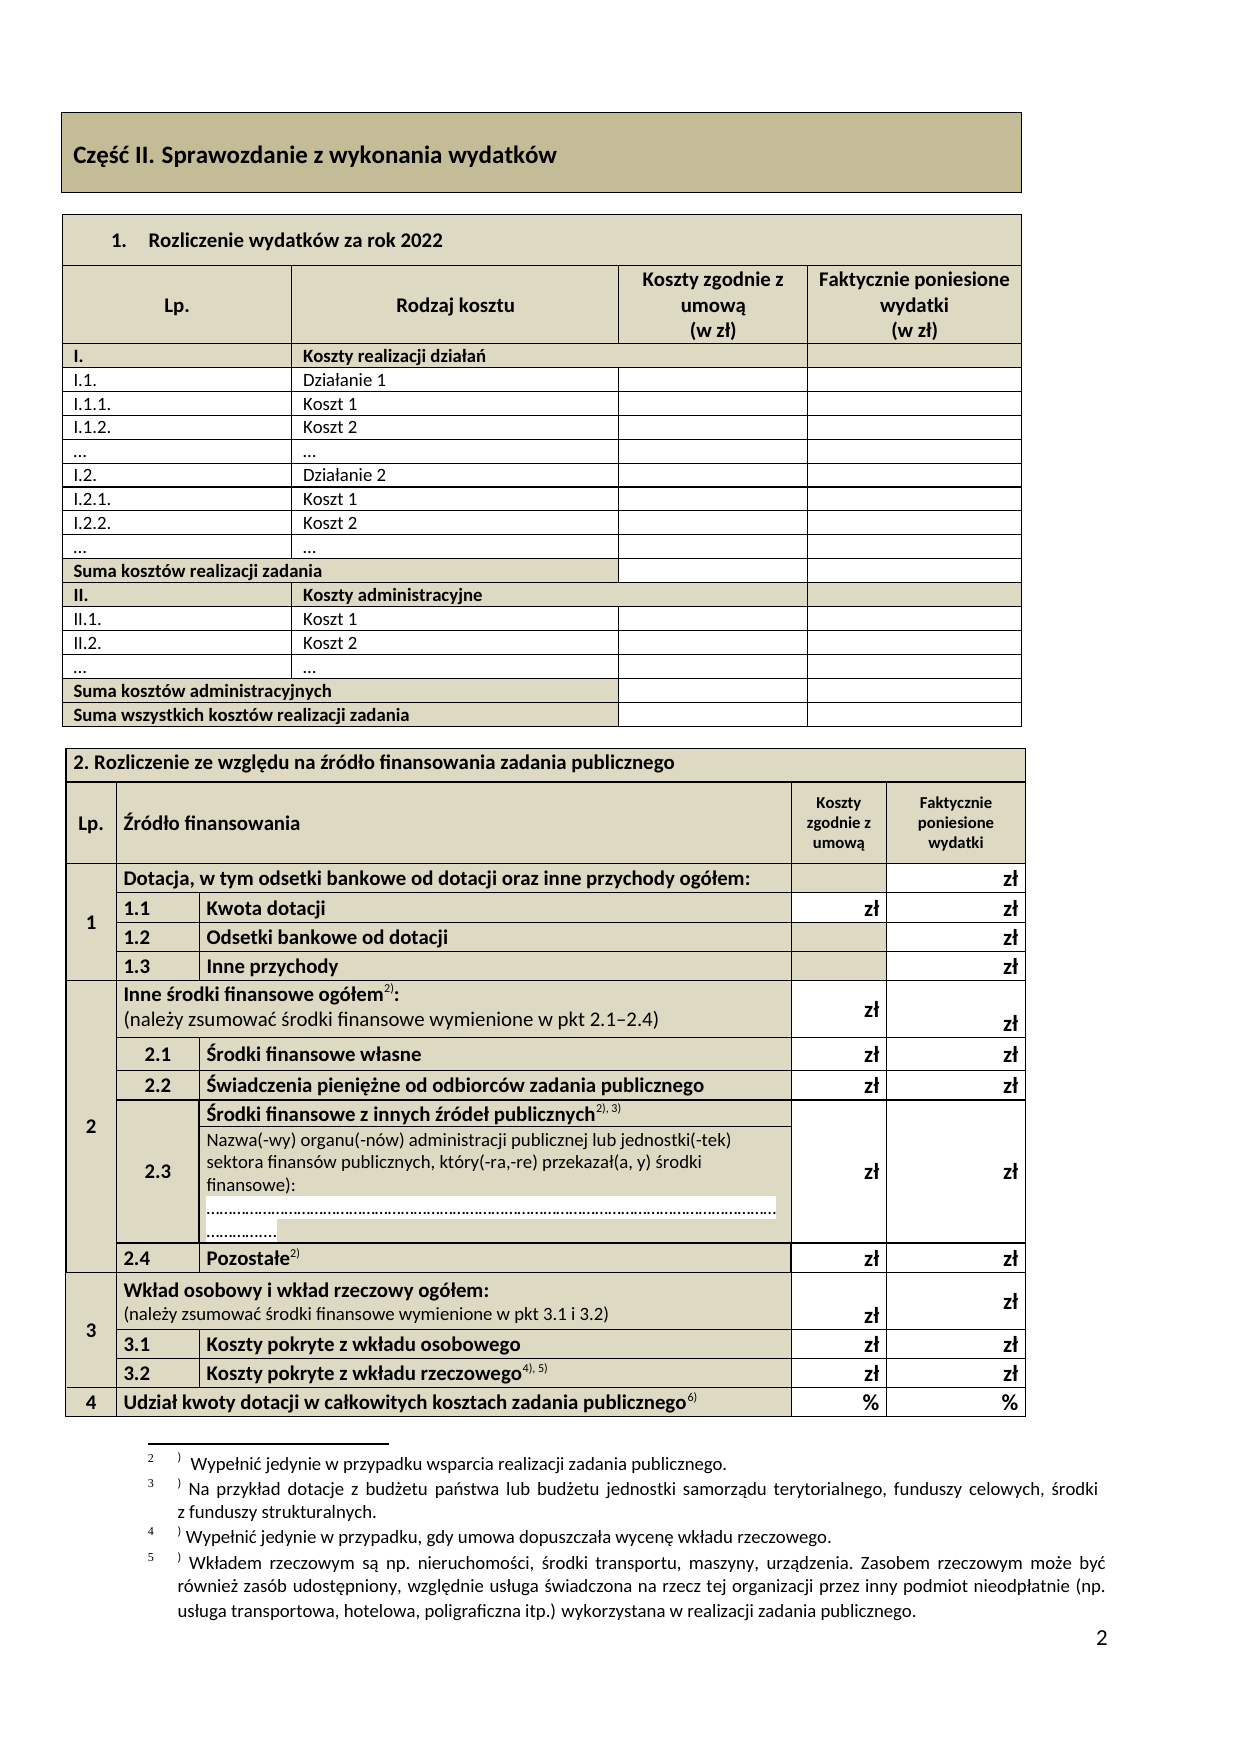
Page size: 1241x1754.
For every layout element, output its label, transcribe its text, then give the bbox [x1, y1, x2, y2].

table_cell [619, 368, 807, 391]
table_cell Dotacja, w tym odsetki bankowe od dotacji oraz inne przychody ogółem: [117, 864, 791, 892]
table_cell [808, 488, 1021, 510]
table_cell % [792, 1388, 886, 1416]
table_cell [619, 464, 807, 486]
table_cell zł [887, 1273, 1025, 1329]
table_cell [619, 559, 807, 582]
table_cell Środki finansowe z innych źródeł publicznych2), ) [200, 1101, 791, 1126]
table_cell zł [792, 1038, 886, 1070]
table_cell Nazwa(-wy) organu(-nów) administracji publicznej lub jednostki(-tek) sektora finansów publicznych, który(-ra,-re) przekazał(a, y) środki finansowe): ……………………………………………………………………………………………………………………………….... [200, 1127, 791, 1242]
table_cell Koszt 1 [292, 488, 618, 510]
table_cell Inne przychody [200, 952, 791, 980]
table_cell Rodzaj kosztu [292, 266, 618, 343]
table_cell zł [792, 1071, 886, 1099]
table_cell [792, 923, 886, 951]
table_cell [619, 679, 807, 702]
table_cell % [887, 1388, 1025, 1416]
table_cell Koszt 2 [292, 631, 618, 654]
table_cell Lp. [63, 266, 291, 343]
table_cell zł [792, 1359, 886, 1387]
table_cell Faktycznie poniesione wydatki (w zł) [808, 266, 1021, 343]
table_cell … [63, 655, 291, 678]
table_cell Inne środki finansowe ogółem): (należy zsumować środki finansowe wymienione w pkt 2.1–2.4) [117, 981, 791, 1037]
table_cell Faktycznie poniesione wydatki [887, 783, 1025, 863]
table_cell [808, 655, 1021, 678]
table_cell zł [792, 1273, 886, 1329]
table_cell Koszt 1 [292, 392, 618, 414]
table_cell [808, 631, 1021, 654]
table_cell [808, 583, 1021, 606]
table_cell [808, 703, 1021, 726]
table_cell [808, 607, 1021, 630]
table_cell zł [887, 864, 1025, 892]
table_cell Działanie 2 [292, 464, 618, 486]
table_cell … [63, 440, 291, 462]
table_cell Koszty pokryte z wkładu rzeczowego), ) [200, 1359, 791, 1387]
table_cell II.1. [63, 607, 291, 630]
table_cell [808, 440, 1021, 462]
table_cell Koszty zgodnie z umową (w zł) [619, 266, 807, 343]
table_cell [808, 344, 1021, 367]
table_cell Wkład osobowy i wkład rzeczowy ogółem: (należy zsumować środki finansowe wymienione w pkt 3.1 i 3.2) [117, 1273, 791, 1329]
table_cell [808, 368, 1021, 391]
table_cell zł [887, 1038, 1025, 1070]
table_cell [792, 864, 886, 892]
table_header 2. Rozliczenie ze względu na źródło finansowania zadania publicznego [67, 749, 1025, 781]
table_cell II. [63, 583, 291, 606]
table_cell Źródło finansowania [117, 783, 791, 863]
table_cell [808, 559, 1021, 582]
table_cell … [292, 535, 618, 558]
table_cell Część II. Sprawozdanie z wykonania wydatków [62, 113, 1021, 192]
table_cell zł [887, 981, 1025, 1037]
table_cell I.2.1. [63, 488, 291, 510]
table_cell [792, 952, 886, 980]
table_cell zł [887, 1244, 1025, 1272]
table_cell Suma kosztów realizacji zadania [63, 559, 618, 582]
table_cell I.2. [63, 464, 291, 486]
table_cell 3.2 [117, 1359, 199, 1387]
table_cell [619, 607, 807, 630]
table_cell [808, 416, 1021, 438]
table_cell [619, 511, 807, 534]
table_header Rozliczenie wydatków za rok 2022 [63, 215, 1021, 265]
table_cell 2.4 [117, 1244, 199, 1272]
table_cell Koszty pokryte z wkładu osobowego [200, 1330, 791, 1358]
table_cell [619, 655, 807, 678]
table_cell Udział kwoty dotacji w całkowitych kosztach zadania publicznego) [117, 1388, 791, 1416]
table_cell [808, 464, 1021, 486]
table_cell zł [887, 1359, 1025, 1387]
table_cell Koszty zgodnie z umową [792, 783, 886, 863]
table_cell II.2. [63, 631, 291, 654]
table_cell zł [792, 1101, 886, 1242]
table_cell zł [792, 1244, 886, 1272]
table_cell 3.1 [117, 1330, 199, 1358]
table_cell 2.2 [117, 1071, 199, 1099]
table_cell [619, 440, 807, 462]
table_cell zł [887, 1071, 1025, 1099]
table_cell … [63, 535, 291, 558]
table_cell zł [792, 981, 886, 1037]
table_cell Odsetki bankowe od dotacji [200, 923, 791, 951]
table_cell [808, 535, 1021, 558]
table_cell Suma wszystkich kosztów realizacji zadania [63, 703, 618, 726]
table_cell zł [792, 1330, 886, 1358]
table_cell I. [63, 344, 291, 367]
table_cell Koszt 1 [292, 607, 618, 630]
table_cell Suma kosztów administracyjnych [63, 679, 618, 702]
table_cell [619, 488, 807, 510]
table_cell [619, 416, 807, 438]
table_cell zł [792, 893, 886, 922]
table_cell 2.3 [117, 1101, 198, 1242]
table_cell Kwota dotacji [200, 893, 791, 922]
table_cell zł [887, 893, 1025, 922]
table_cell 1.1 [117, 893, 199, 922]
table_cell [808, 392, 1021, 414]
table_cell 4 [66, 1388, 116, 1416]
table_cell I.1.1. [63, 392, 291, 414]
table_cell [619, 535, 807, 558]
table_cell 2 [67, 981, 116, 1272]
table_cell 2.1 [117, 1038, 199, 1070]
table_cell zł [887, 1101, 1025, 1242]
table_cell Koszty realizacji działań [292, 344, 807, 367]
table_cell Koszt 2 [292, 511, 618, 534]
table_cell [808, 679, 1021, 702]
table_cell I.1.2. [63, 416, 291, 438]
table_cell [619, 631, 807, 654]
table_cell I.2.2. [63, 511, 291, 534]
table_cell Pozostałe2) [200, 1244, 790, 1272]
table_cell 1.2 [117, 923, 199, 951]
table_cell Koszty administracyjne [292, 583, 807, 606]
table_cell zł [887, 1330, 1025, 1358]
table_cell [808, 511, 1021, 534]
table_cell Świadczenia pieniężne od odbiorców zadania publicznego [200, 1071, 791, 1099]
table_cell 1.3 [117, 952, 199, 980]
table_cell [619, 703, 807, 726]
table_cell zł [887, 923, 1025, 951]
table_cell [619, 392, 807, 414]
table_cell … [292, 655, 618, 678]
table_cell zł [887, 952, 1025, 980]
table_cell 1 [67, 864, 116, 980]
table_cell Koszt 2 [292, 416, 618, 438]
table_cell I.1. [63, 368, 291, 391]
table_cell … [292, 440, 618, 462]
table_cell Działanie 1 [292, 368, 618, 391]
table_cell 3 [66, 1273, 116, 1387]
table_cell Lp. [67, 783, 116, 863]
table_cell Środki finansowe własne [200, 1038, 791, 1070]
